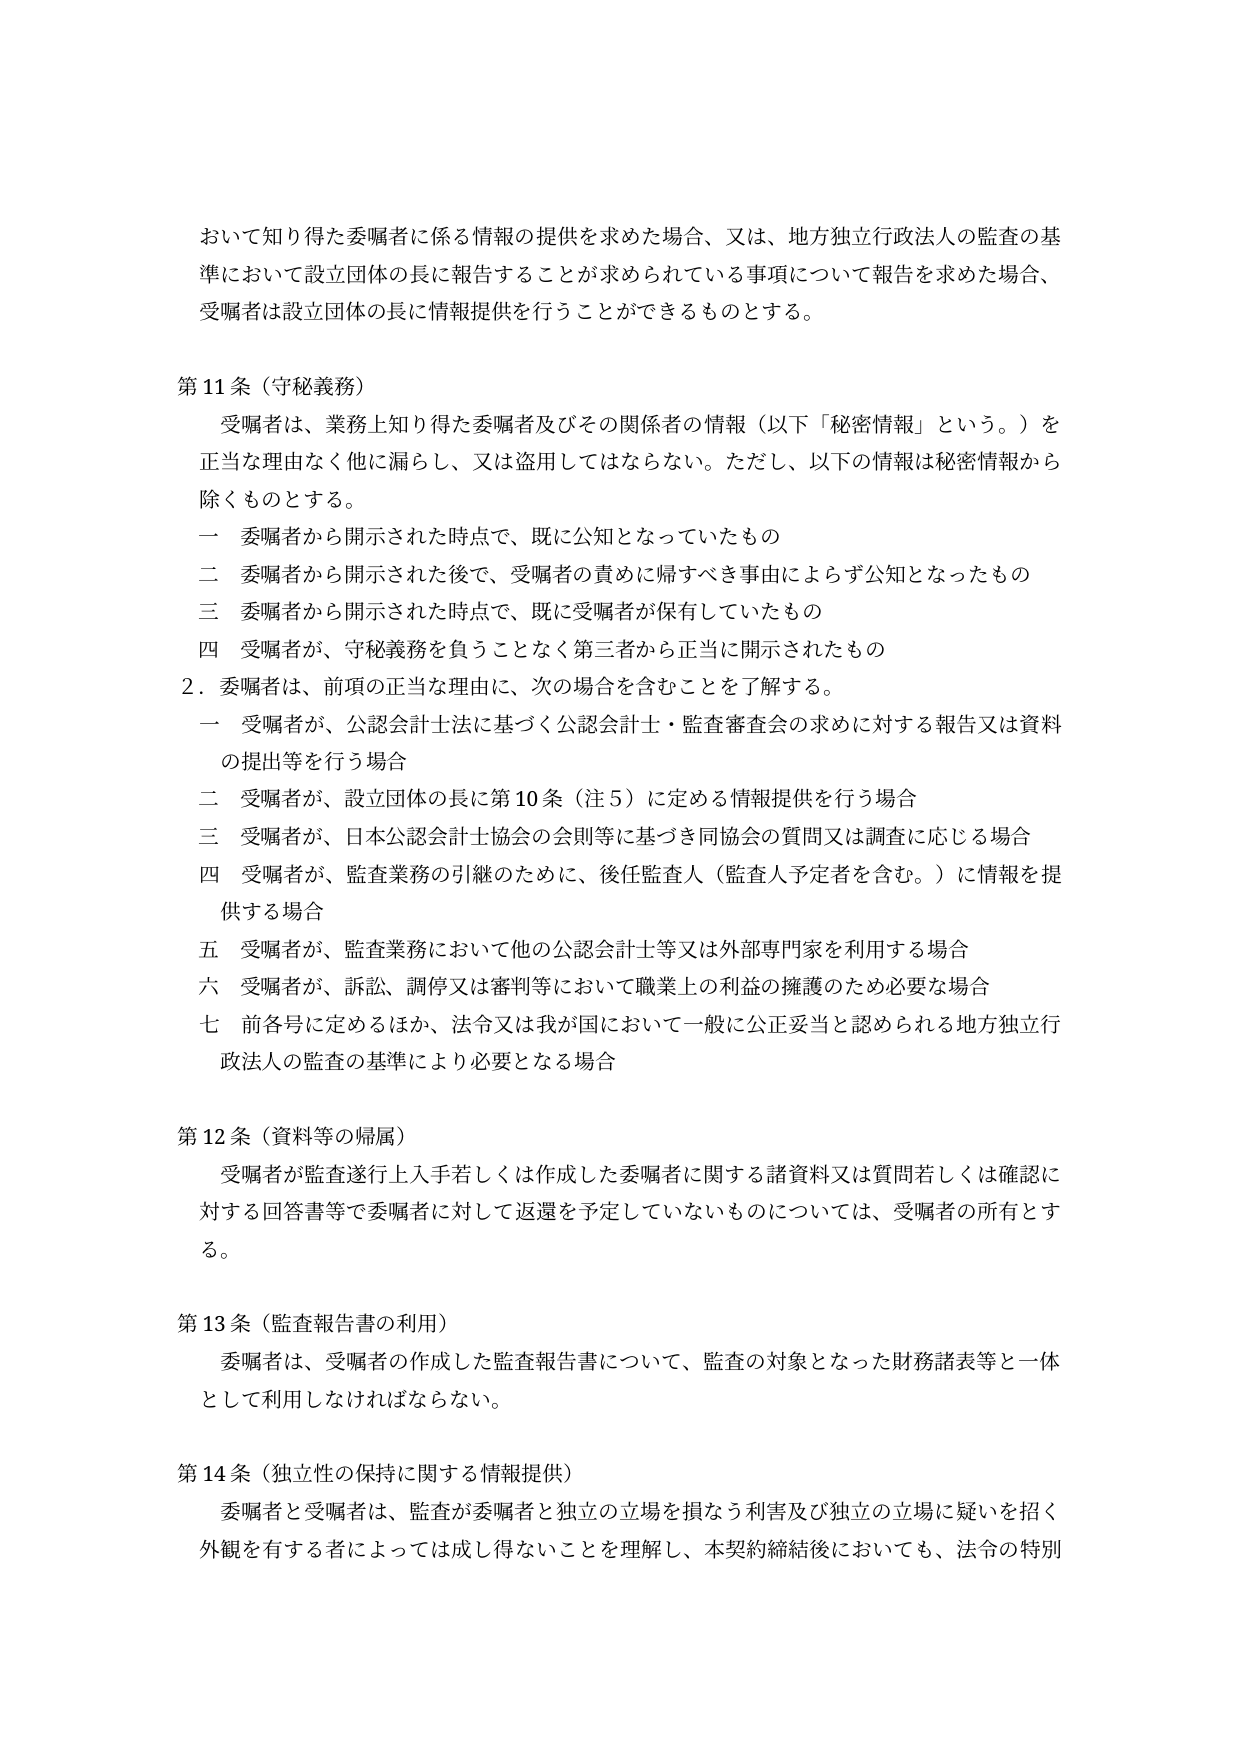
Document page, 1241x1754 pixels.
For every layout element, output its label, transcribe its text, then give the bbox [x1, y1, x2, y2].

text 三 委嘱者から開示された時点で、既に受嘱者が保有していたもの [177, 592, 1063, 629]
text 一 受嘱者が、公認会計士法に基づく公認会計士・監査審査会の求めに対する報告又は資料の提出等を行う場合 [199, 704, 1063, 779]
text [199, 1492, 1063, 1567]
text 第14条（独立性の保持に関する情報提供） [177, 1454, 1063, 1492]
text 四 受嘱者が、守秘義務を負うことなく第三者から正当に開示されたもの [177, 629, 1063, 667]
text 第11条（守秘義務） [177, 367, 1063, 404]
text 第12条（資料等の帰属） [177, 1117, 1063, 1154]
text 五 受嘱者が、監査業務において他の公認会計士等又は外部専門家を利用する場合 [177, 929, 1063, 967]
text 委嘱者は、受嘱者の作成した監査報告書について、監査の対象となった財務諸表等と一体として利用しなければならない。 [199, 1342, 1063, 1417]
text 一 委嘱者から開示された時点で、既に公知となっていたもの [177, 517, 1063, 554]
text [199, 217, 1063, 329]
text 受嘱者が監査遂行上入手若しくは作成した委嘱者に関する諸資料又は質問若しくは確認に対する回答書等で委嘱者に対して返還を予定していないものについては、受嘱者の所有とする。 [199, 1154, 1063, 1267]
text 六 受嘱者が、訴訟、調停又は審判等において職業上の利益の擁護のため必要な場合 [177, 967, 1063, 1004]
text 三 受嘱者が、日本公認会計士協会の会則等に基づき同協会の質問又は調査に応じる場合 [177, 817, 1063, 854]
text 二 受嘱者が、設立団体の長に第10条（注５）に定める情報提供を行う場合 [177, 779, 1063, 817]
text 四 受嘱者が、監査業務の引継のために、後任監査人（監査人予定者を含む。）に情報を提供する場合 [199, 854, 1063, 929]
text ２．委嘱者は、前項の正当な理由に、次の場合を含むことを了解する。 [177, 667, 1063, 704]
text 二 委嘱者から開示された後で、受嘱者の責めに帰すべき事由によらず公知となったもの [177, 554, 1063, 592]
text 受嘱者は、業務上知り得た委嘱者及びその関係者の情報（以下「秘密情報」という。）を正当な理由なく他に漏らし、又は盗用してはならない。ただし、以下の情報は秘密情報から除くものとする。 [199, 404, 1063, 517]
text 第13条（監査報告書の利用） [177, 1304, 1063, 1342]
text 七 前各号に定めるほか、法令又は我が国において一般に公正妥当と認められる地方独立行政法人の監査の基準により必要となる場合 [199, 1004, 1063, 1079]
